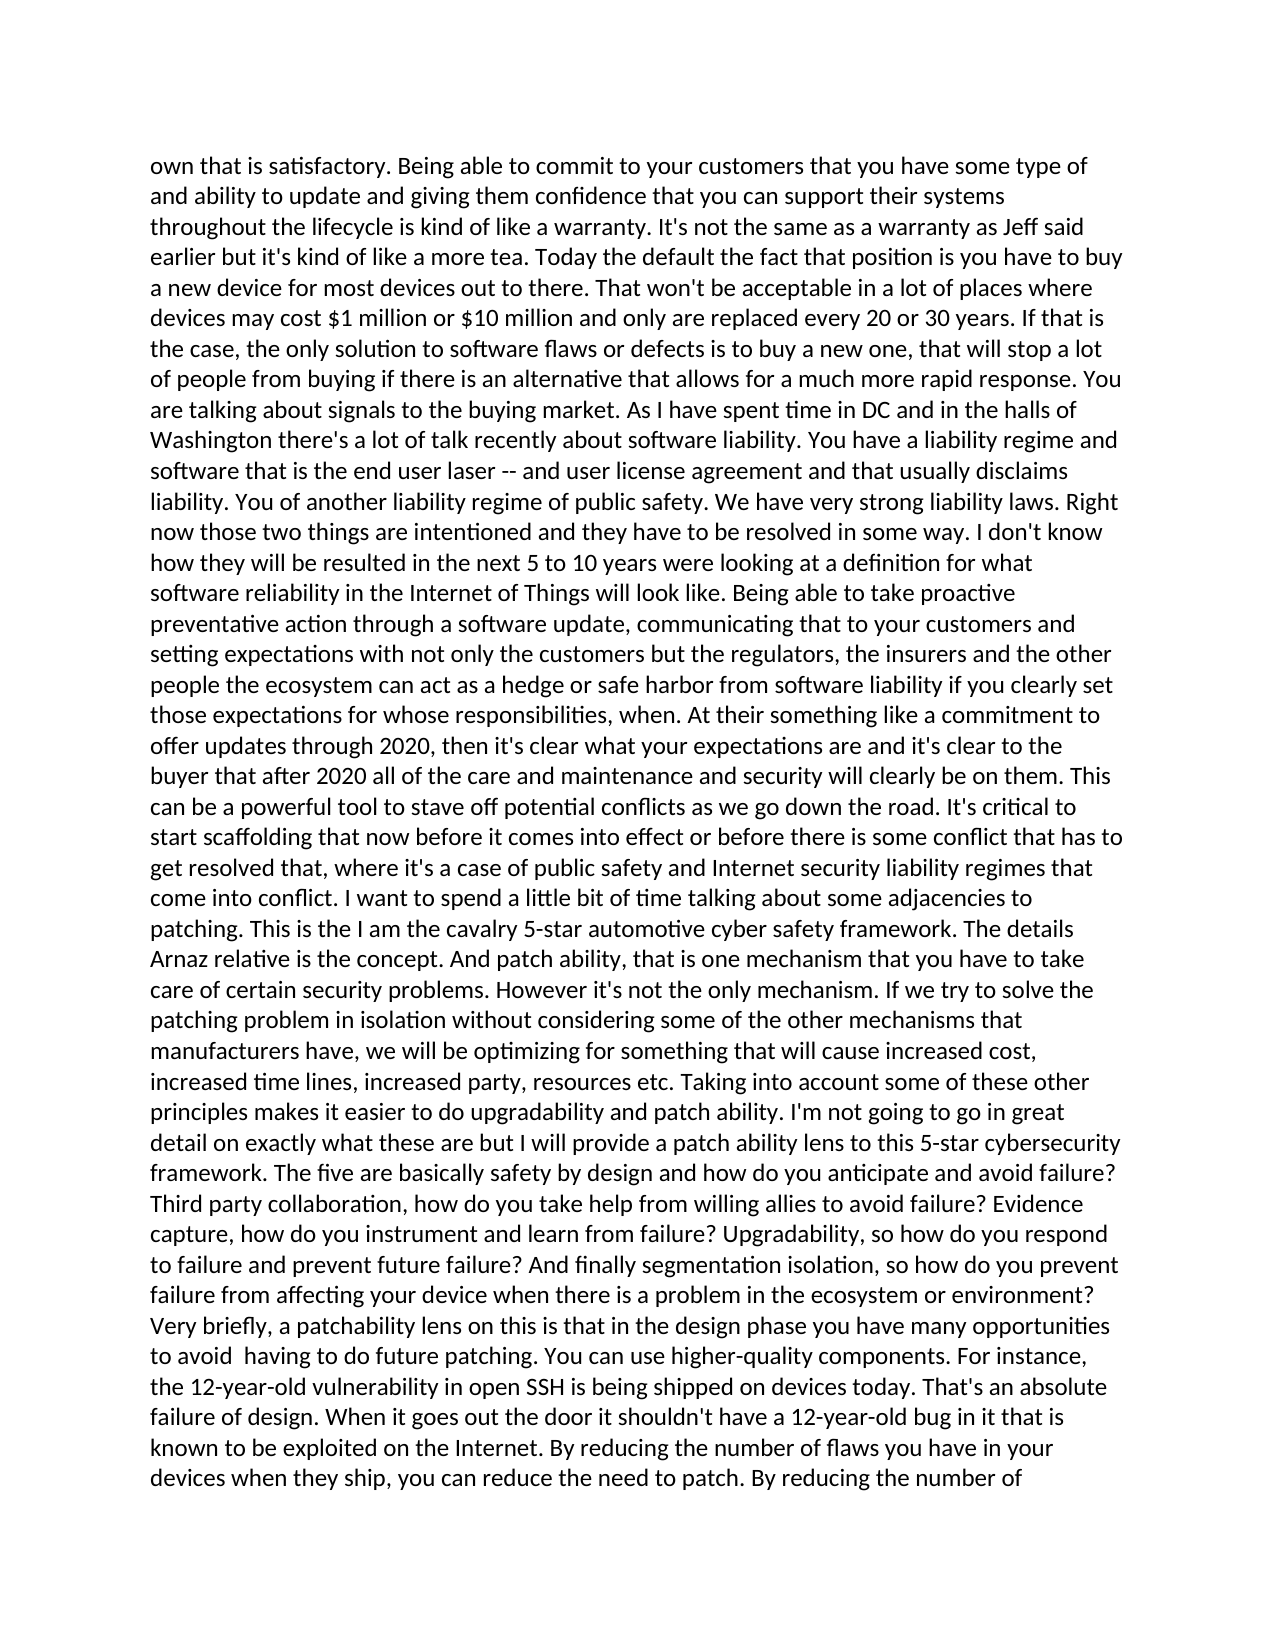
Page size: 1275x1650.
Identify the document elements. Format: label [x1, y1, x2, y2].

text [150, 150, 1125, 1493]
